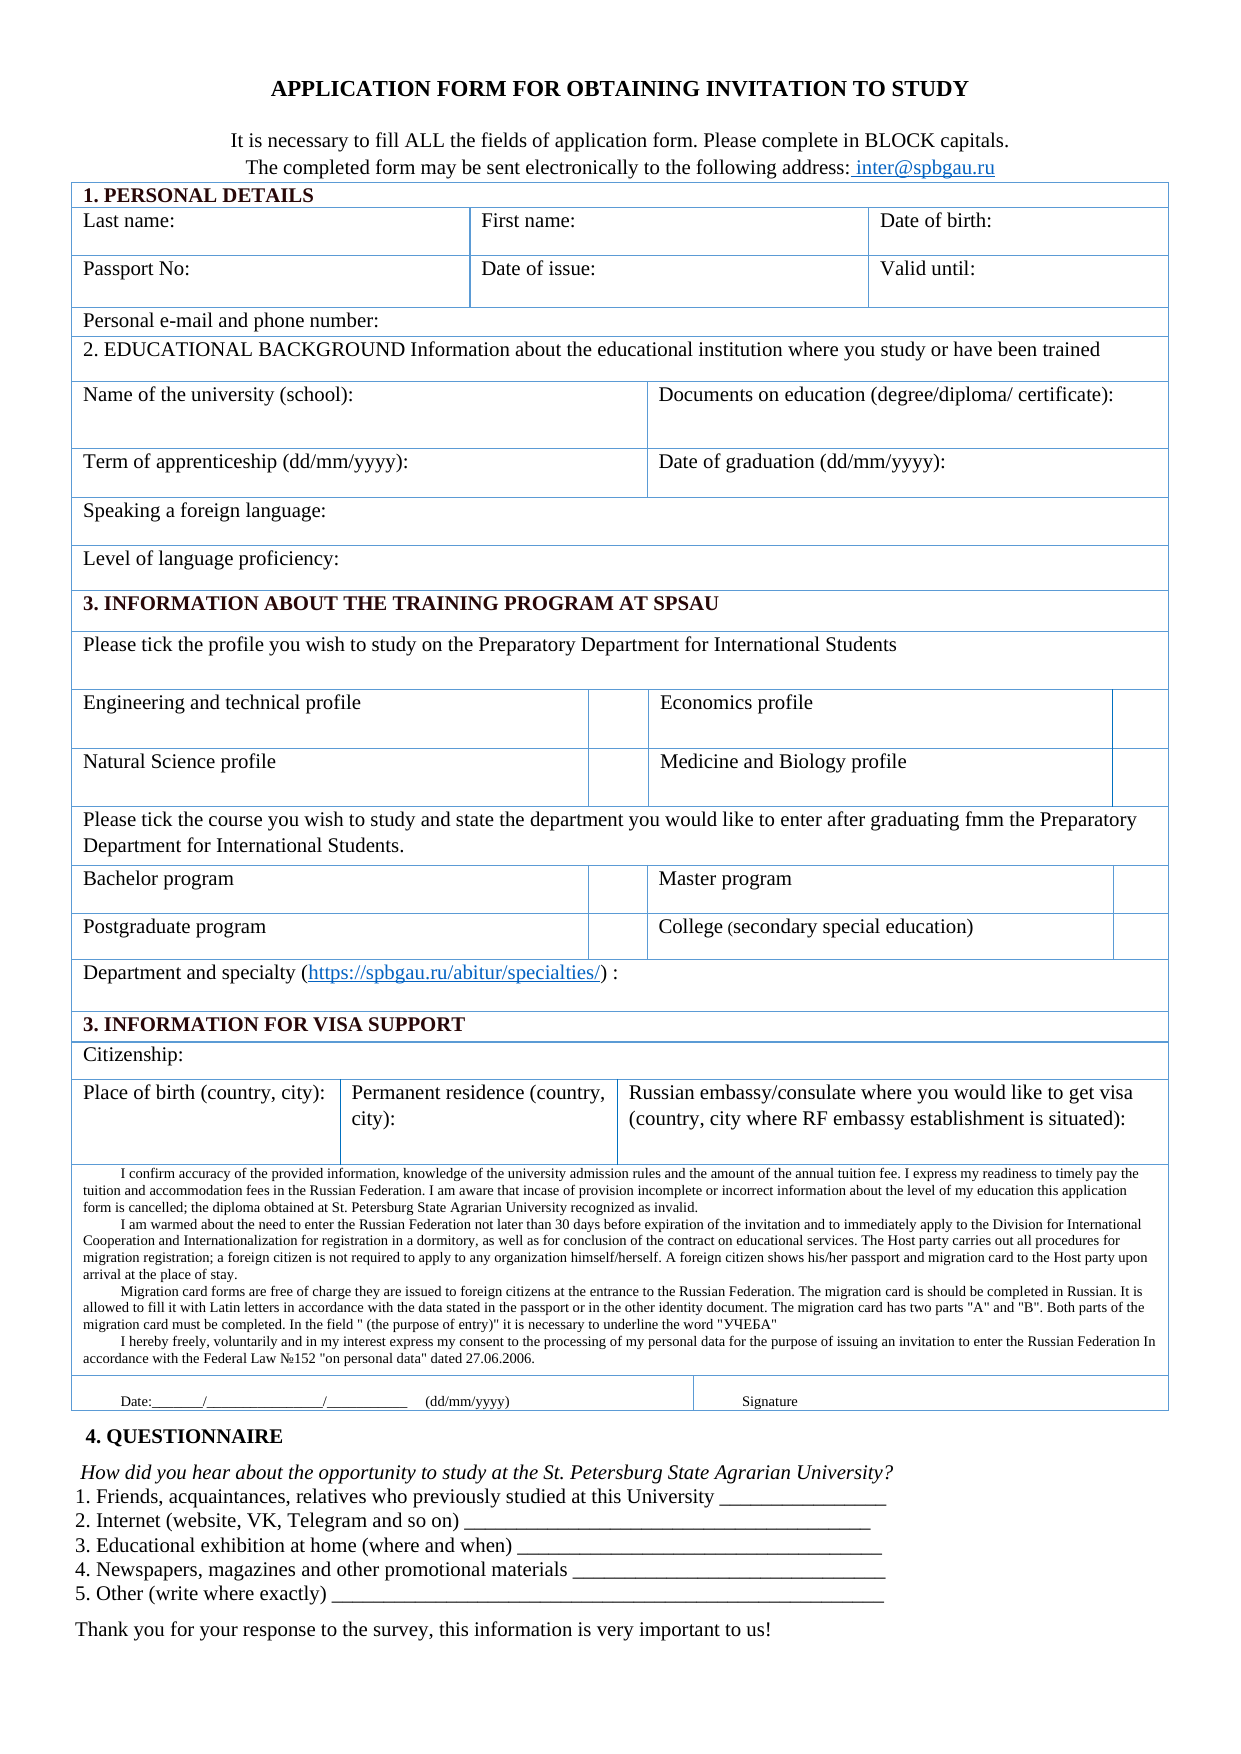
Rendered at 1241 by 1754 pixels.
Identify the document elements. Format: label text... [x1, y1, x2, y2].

table_cell Department and specialty (https://spbgau.ru/abitur/specialties/) : [72, 960, 1168, 1011]
table_cell Russian embassy/consulate where you would like to get visa (country, city where RF embassy establishment is situated): [618, 1080, 1168, 1164]
table_cell Please tick the course you wish to study and state the department you would like to enter after graduating fmm the Preparatory Department for International Students. [72, 807, 1168, 865]
text How did you hear about the opportunity to study at the St. Petersburg State Agrarian University? [75, 1460, 1165, 1484]
table_cell 2. EDUCATIONAL BACKGROUND Information about the educational institution where you study or have been trained [72, 337, 1168, 381]
text APPLICATION FORM FOR OBTAINING INVITATION TO STUDY [75, 75, 1165, 101]
table_cell Date of birth: [869, 208, 1168, 255]
text 1. Friends, acquaintances, relatives who previously studied at this University ________________ [75, 1484, 1165, 1508]
table_cell First name: [471, 208, 868, 255]
table_cell Economics profile [649, 690, 1112, 748]
table_cell Date: / /___________ (dd/mm/yyyy) [72, 1376, 693, 1410]
table_cell Engineering and technical profile [72, 690, 588, 748]
table_cell [589, 690, 648, 748]
text 5. Other (write where exactly) _____________________________________________________ [75, 1581, 1165, 1605]
table_cell Natural Science profile [72, 749, 588, 806]
table_cell [1114, 866, 1168, 913]
table_cell [589, 749, 648, 806]
table_cell Please tick the profile you wish to study on the Preparatory Department for International Students [72, 632, 1168, 689]
table_cell Personal e-mail and phone number: [72, 308, 1168, 336]
table_cell Date of issue: [471, 256, 868, 307]
text 4. Newspapers, magazines and other promotional materials ______________________________ [75, 1557, 1165, 1581]
table_cell 3. INFORMATION ABOUT THE TRAINING PROGRAM AT SPSAU [72, 591, 1168, 631]
text The completed form may be sent electronically to the following address: inter@spbgau.ru [75, 155, 1165, 179]
table_cell College (secondary special education) [648, 914, 1113, 959]
table_cell [1114, 914, 1168, 959]
table_cell Name of the university (school): [72, 382, 647, 448]
table_cell Place of birth (country, city): [72, 1080, 340, 1164]
text It is necessary to fill ALL the fields of application form. Please complete in BLOCK capitals. [75, 128, 1165, 152]
table_cell Valid until: [869, 256, 1168, 307]
table_cell I confirm accuracy of the provided information, knowledge of the university admission rules and the amount of the annual tuition fee. I express my readiness to timely pay the tuition and accommodation fees in the Russian Federation. I am aware that incase of provision incomplete or incorrect information about the level of my education this application form is cancelled; the diploma obtained at St. Petersburg State Agrarian University recognized as invalid. I am warmed about the need to enter the Russian Federation not later than 30 days before expiration of the invitation and to immediately apply to the Division for International Cooperation and Internationalization for registration in a dormitory, as well as for conclusion of the contract on educational services. The Host party carries out all procedures for migration registration; a foreign citizen is not required to apply to any organization himself/herself. A foreign citizen shows his/her passport and migration card to the Host party upon arrival at the place of stay. Migration card forms are free of charge they are issued to foreign citizens at the entrance to the Russian Federation. The migration card is should be completed in Russian. It is allowed to fill it with Latin letters in accordance with the data stated in the passport or in the other identity document. The migration card has two parts "A" and "B". Both parts of the migration card must be completed. In the field " (the purpose of entry)" it is necessary to underline the word "УЧЕБА" I hereby freely, voluntarily and in my interest express my consent to the processing of my personal data for the purpose of issuing an invitation to enter the Russian Federation In accordance with the Federal Law №152 "on personal data" dated 27.06.2006. [72, 1165, 1168, 1375]
table_cell [589, 914, 647, 959]
table_cell [1113, 690, 1168, 748]
table_cell Passport No: [72, 256, 469, 307]
text 2. Internet (website, VK, Telegram and so on) _______________________________________ [75, 1508, 1165, 1532]
table_cell Signature [694, 1376, 1168, 1410]
table_cell [589, 866, 647, 913]
table_cell [1113, 749, 1168, 806]
table_cell Bachelor program [72, 866, 588, 913]
table_cell Term of apprenticeship (dd/mm/yyyy): [72, 449, 647, 497]
table_cell Documents on education (degree/diploma/ certificate): [648, 382, 1168, 448]
text Thank you for your response to the survey, this information is very important to us! [75, 1617, 1165, 1641]
table_cell Last name: [72, 208, 469, 255]
table_cell Permanent residence (country, city): [341, 1080, 617, 1164]
table_cell Citizenship: [72, 1043, 1168, 1079]
table_cell 3. INFORMATION FOR VISA SUPPORT [72, 1012, 1168, 1041]
table_cell Postgraduate program [72, 914, 588, 959]
table_cell Medicine and Biology profile [649, 749, 1112, 806]
table_cell Date of graduation (dd/mm/yyyy): [648, 449, 1168, 497]
table_cell Level of language proficiency: [72, 546, 1168, 590]
table_header 1. PERSONAL DETAILS [72, 183, 1168, 207]
table_cell Master program [648, 866, 1113, 913]
text 4. QUESTIONNAIRE [75, 1424, 1165, 1448]
table_cell Speaking a foreign language: [72, 498, 1168, 544]
text 3. Educational exhibition at home (where and when) ___________________________________ [75, 1532, 1165, 1557]
